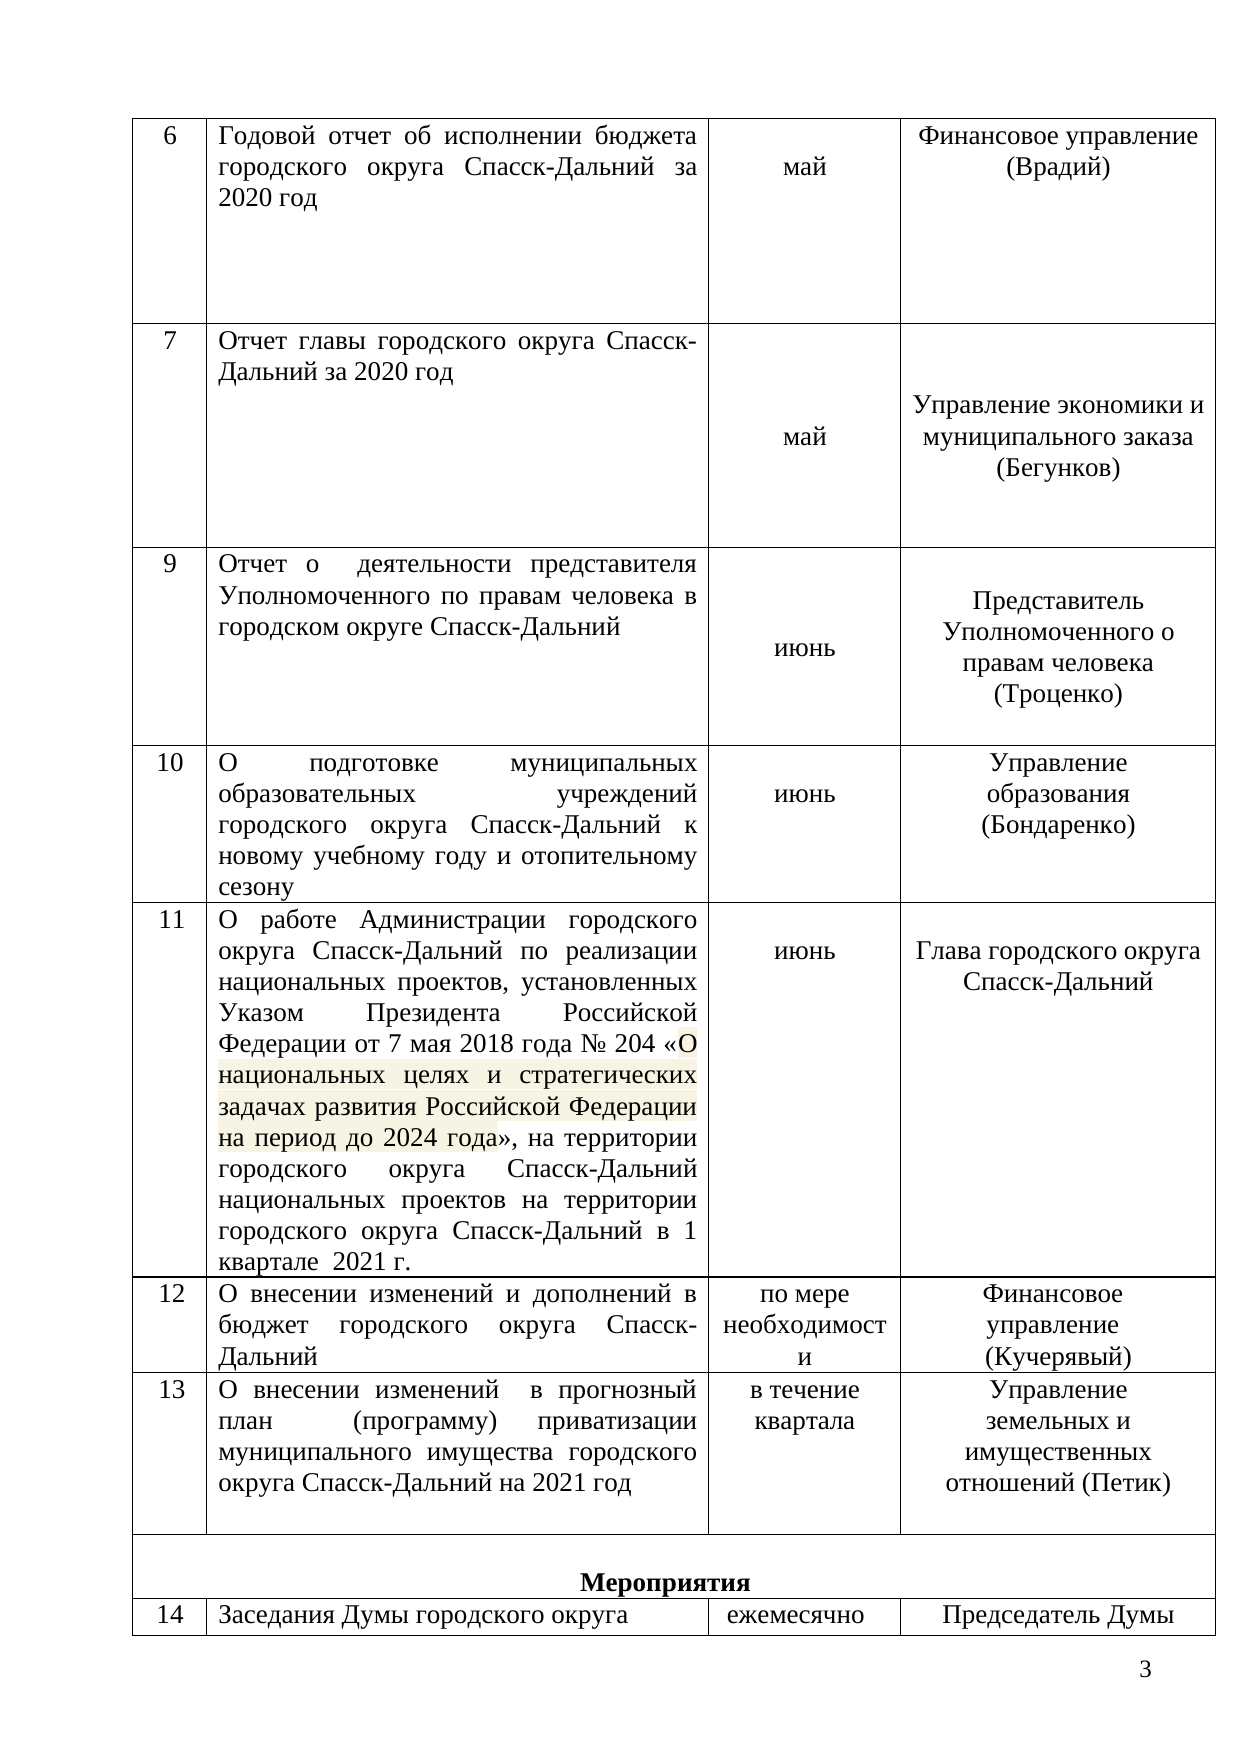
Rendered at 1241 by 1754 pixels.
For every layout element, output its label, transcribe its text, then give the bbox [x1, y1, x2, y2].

table_cell июнь [709, 548, 900, 745]
table_cell О внесении изменений и дополнений в бюджет городского округа Спасск-Дальний [207, 1278, 708, 1372]
table_cell Годовой отчет об исполнении бюджета городского округа Спасск-Дальний за 2020 год [207, 119, 708, 323]
table_cell Отчет главы городского округа Спасск- Дальний за 2020 год [207, 324, 708, 547]
table_cell 7 [133, 324, 206, 547]
table_cell Представитель Уполномоченного о правам человека (Троценко) [901, 548, 1215, 745]
table_cell в течение квартала [709, 1373, 900, 1534]
table_cell май [709, 119, 900, 323]
table_cell 9 [133, 548, 206, 745]
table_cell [901, 324, 1215, 547]
table_cell по мере необходимости [709, 1278, 900, 1372]
table_cell июнь [709, 746, 900, 902]
table_cell 6 [133, 119, 206, 323]
table_cell июнь [709, 903, 900, 1276]
table_cell Мероприятия [133, 1535, 1215, 1598]
table_cell 11 [133, 903, 206, 1276]
table_cell 10 [133, 746, 206, 902]
table_cell Глава городского округа Спасск-Дальний [901, 903, 1215, 1276]
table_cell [901, 1599, 1215, 1635]
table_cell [207, 1599, 708, 1635]
table_cell май [709, 324, 900, 547]
table_cell 13 [133, 1373, 206, 1534]
table_cell Управление земельных и имущественных отношений (Петик) [901, 1373, 1215, 1534]
table_cell Отчет о деятельности представителя Уполномоченного по правам человека в городском округе Спасск-Дальний [207, 548, 708, 745]
table_cell О подготовке муниципальных образовательных учреждений городского округа Спасск-Дальний к новому учебному году и отопительному сезону [207, 746, 708, 902]
table_cell О внесении изменений в прогнозный план (программу) приватизации муниципального имущества городского округа Спасск-Дальний на 2021 год [207, 1373, 708, 1534]
table_cell О работе Администрации городского округа Спасск-Дальний по реализации национальных проектов, установленных Указом Президента Российской Федерации от 7 мая 2018 года № 204 «О национальных целях и стратегических задачах развития Российской Федерации на период до 2024 года», на территории городского округа Спасск-Дальний национальных проектов на территории городского округа Спасск-Дальний в 1 квартале 2021 г. [207, 903, 708, 1276]
table_cell 12 [133, 1278, 206, 1372]
table_cell Финансовое управление (Врадий) [901, 119, 1215, 323]
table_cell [709, 1599, 900, 1635]
table_cell 14 [133, 1599, 206, 1635]
table_cell Управление образования (Бондаренко) [901, 746, 1215, 902]
table_cell Финансовое управление (Кучерявый) [901, 1278, 1215, 1372]
